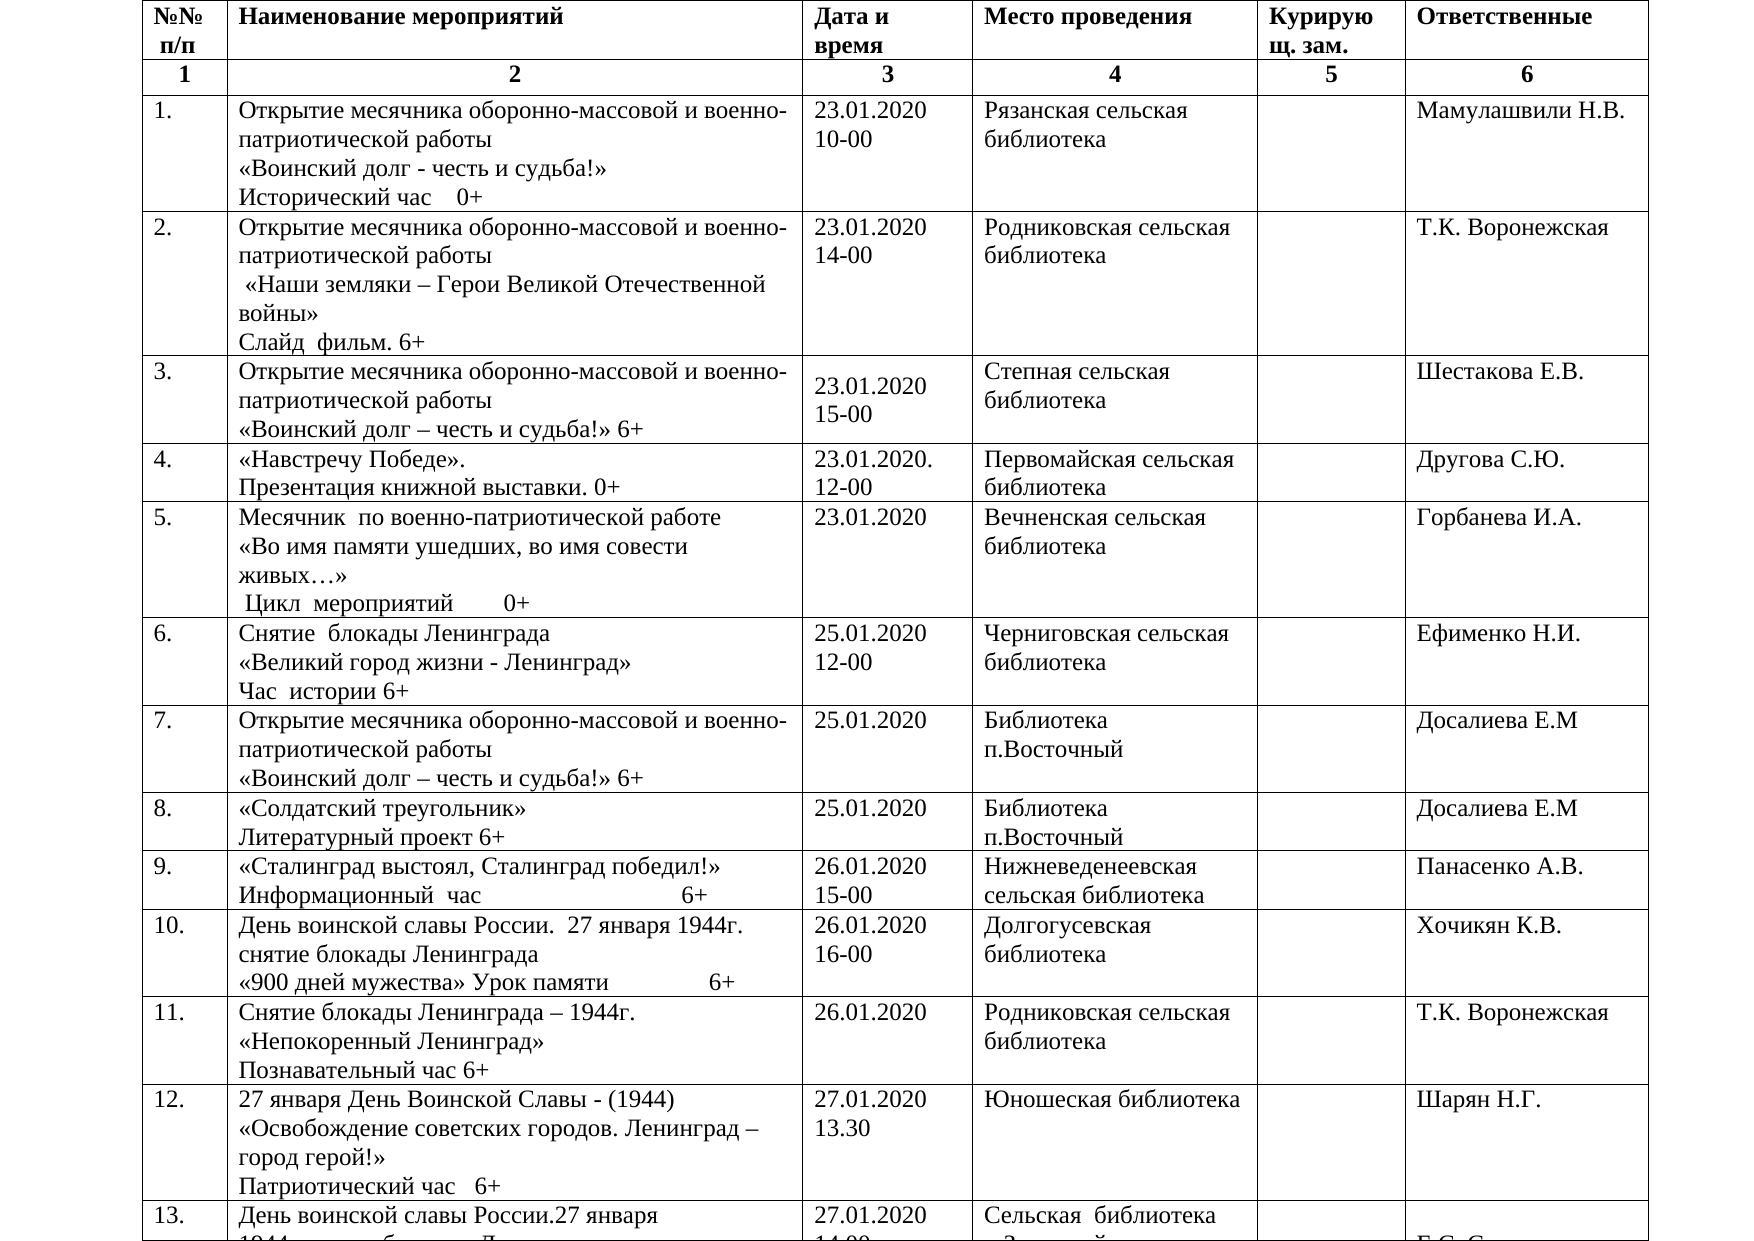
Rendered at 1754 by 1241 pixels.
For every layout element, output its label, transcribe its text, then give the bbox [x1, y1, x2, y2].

table_cell Вечненская сельская библиотека [973, 502, 1257, 617]
table_cell [1258, 444, 1405, 501]
table_header Наименование мероприятий [228, 1, 802, 58]
table_cell Снятие блокады Ленинграда «Великий город жизни - Ленинград» Час истории 6+ [228, 618, 802, 704]
table_cell 4 [973, 60, 1257, 94]
table_cell 6 [1406, 60, 1648, 94]
table_header Ответственные [1406, 1, 1648, 58]
table_cell Т.К. Воронежская [1406, 997, 1648, 1083]
table_cell [1258, 618, 1405, 704]
table_cell Открытие месячника оборонно-массовой и военно-патриотической работы «Наши земляки – Герои Великой Отечественной войны» Слайд фильм. 6+ [228, 212, 802, 355]
table_cell Черниговская сельская библиотека [973, 618, 1257, 704]
table_cell [1258, 212, 1405, 355]
table_cell 27.01.2020 14.00 [803, 1201, 972, 1240]
table_cell [143, 1085, 227, 1199]
table_cell [1258, 1085, 1405, 1199]
table_cell [1258, 851, 1405, 909]
table_cell [1258, 997, 1405, 1083]
table_cell Нижневеденеевская сельская библиотека [973, 851, 1257, 909]
table_cell Открытие месячника оборонно-массовой и военно-патриотической работы «Воинский долг – честь и судьба!» 6+ [228, 356, 802, 443]
table_cell [1258, 706, 1405, 792]
table_header Курирующ. зам. [1258, 1, 1405, 58]
table_cell 1 [143, 60, 227, 94]
table_cell 2 [228, 60, 802, 94]
table_cell «Сталинград выстоял, Сталинград победил!» Информационный час 6+ [228, 851, 802, 909]
table_cell 23.01.2020 [803, 502, 972, 617]
table_cell Другова С.Ю. [1406, 444, 1648, 501]
table_cell 23.01.2020 15-00 [803, 356, 972, 443]
table_cell 3 [803, 60, 972, 94]
table_cell 25.01.2020 [803, 793, 972, 850]
table_cell [143, 444, 227, 501]
table_cell [143, 502, 227, 617]
table_cell [1258, 356, 1405, 443]
table_cell День воинской славы России.27 января 1944г.снятие блокады Ленинграда «Нам не забыть тех страшных дней» Патриотический час 6+ [228, 1201, 802, 1240]
table_header Дата и время [803, 1, 972, 58]
table_cell Е.С. Серикова [1406, 1201, 1648, 1240]
table_cell 27 января День Воинской Славы - (1944) «Освобождение советских городов. Ленинград – город герой!» Патриотический час 6+ [228, 1085, 802, 1199]
table_cell Хочикян К.В. [1406, 910, 1648, 996]
table_cell 26.01.2020 16-00 [803, 910, 972, 996]
table_cell «Навстречу Победе». Презентация книжной выставки. 0+ [228, 444, 802, 501]
table_cell Юношеская библиотека [973, 1085, 1257, 1199]
table_cell Мамулашвили Н.В. [1406, 96, 1648, 211]
table_cell [143, 910, 227, 996]
table_cell [1258, 793, 1405, 850]
table_cell [1258, 502, 1405, 617]
table_cell [143, 96, 227, 211]
table_cell Библиотека п.Восточный [973, 706, 1257, 792]
table_cell 26.01.2020 [803, 997, 972, 1083]
table_cell Месячник по военно-патриотической работе «Во имя памяти ушедших, во имя совести живых…» Цикл мероприятий 0+ [228, 502, 802, 617]
table_cell [143, 356, 227, 443]
table_cell 23.01.2020 14-00 [803, 212, 972, 355]
table_cell 25.01.2020 [803, 706, 972, 792]
table_cell 25.01.2020 12-00 [803, 618, 972, 704]
table_cell Степная сельская библиотека [973, 356, 1257, 443]
table_cell [1258, 910, 1405, 996]
table_cell Досалиева Е.М [1406, 706, 1648, 792]
table_cell Ефименко Н.И. [1406, 618, 1648, 704]
table_cell 23.01.2020 10-00 [803, 96, 972, 211]
table_cell Первомайская сельская библиотека [973, 444, 1257, 501]
table_cell [143, 793, 227, 850]
table_cell «Солдатский треугольник» Литературный проект 6+ [228, 793, 802, 850]
table_cell 27.01.2020 13.30 [803, 1085, 972, 1199]
table_cell [143, 997, 227, 1083]
table_cell [143, 706, 227, 792]
table_cell Библиотека п.Восточный [973, 793, 1257, 850]
table_cell 5 [1258, 60, 1405, 94]
table_cell [1258, 96, 1405, 211]
table_cell [143, 851, 227, 909]
table_header Место проведения [973, 1, 1257, 58]
table_cell Шарян Н.Г. [1406, 1085, 1648, 1199]
table_cell [143, 618, 227, 704]
table_cell 26.01.2020 15-00 [803, 851, 972, 909]
table_cell Досалиева Е.М [1406, 793, 1648, 850]
table_cell [143, 1201, 227, 1240]
table_cell Открытие месячника оборонно-массовой и военно-патриотической работы «Воинский долг – честь и судьба!» 6+ [228, 706, 802, 792]
table_cell Сельская библиотека п.Заречный [973, 1201, 1257, 1240]
table_cell Долгогусевская библиотека [973, 910, 1257, 996]
table_cell Рязанская сельская библиотека [973, 96, 1257, 211]
table_cell День воинской славы России. 27 января 1944г. снятие блокады Ленинграда «900 дней мужества» Урок памяти 6+ [228, 910, 802, 996]
table_cell Родниковская сельская библиотека [973, 212, 1257, 355]
table_cell Шестакова Е.В. [1406, 356, 1648, 443]
table_cell Т.К. Воронежская [1406, 212, 1648, 355]
table_cell [143, 212, 227, 355]
table_cell Горбанева И.А. [1406, 502, 1648, 617]
table_cell Открытие месячника оборонно-массовой и военно-патриотической работы «Воинский долг - честь и судьба!» Исторический час 0+ [228, 96, 802, 211]
table_cell Снятие блокады Ленинграда – 1944г. «Непокоренный Ленинград» Познавательный час 6+ [228, 997, 802, 1083]
table_cell [1258, 1201, 1405, 1240]
table_cell 23.01.2020. 12-00 [803, 444, 972, 501]
table_cell Родниковская сельская библиотека [973, 997, 1257, 1083]
table_cell Панасенко А.В. [1406, 851, 1648, 909]
table_header №№ п/п [143, 1, 227, 58]
